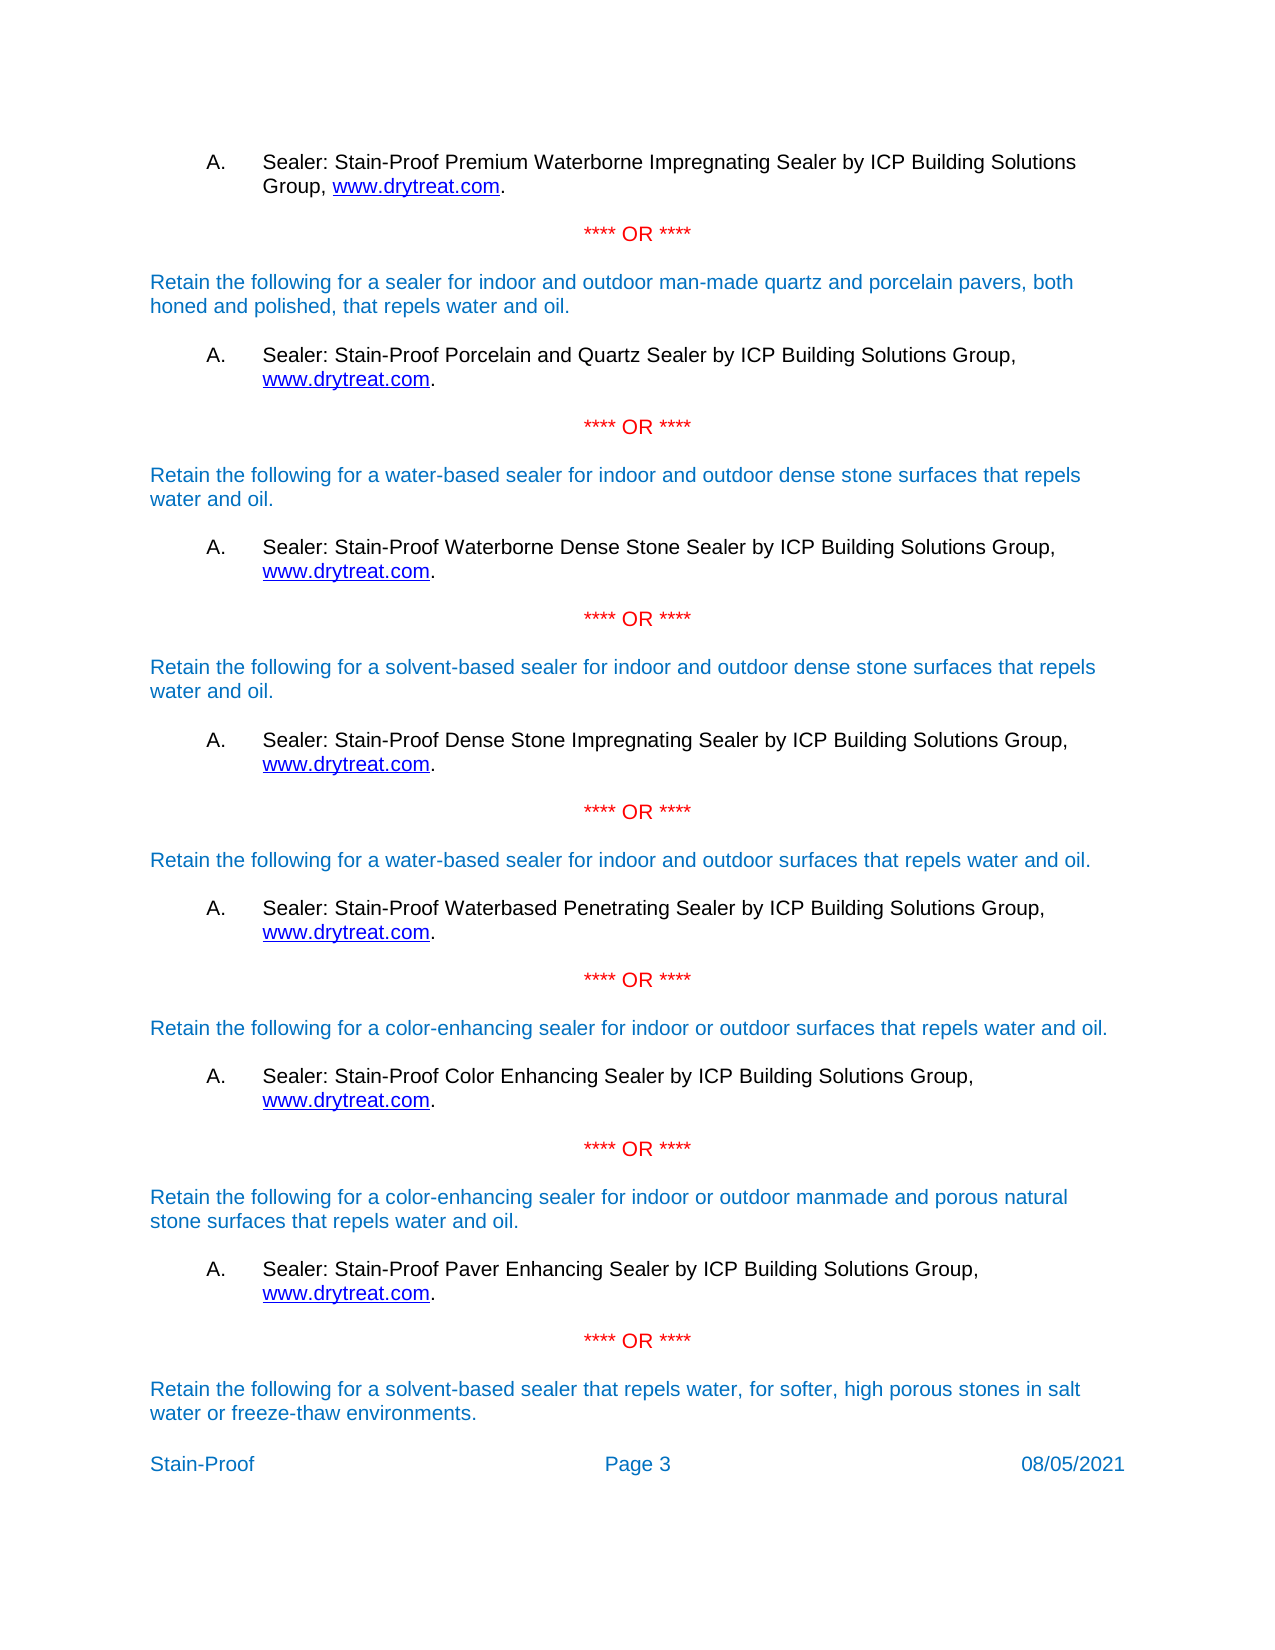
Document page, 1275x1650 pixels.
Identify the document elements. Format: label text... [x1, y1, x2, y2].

list Retain the following for a color-enhancing sealer for indoor or outdoor manmade and porous natural stone surfaces that repels water and oil. [150, 1185, 1125, 1233]
list A. Sealer: Stain-Proof Premium Waterborne Impregnating Sealer by ICP Building Solutions Group, www.drytreat.com. [206, 150, 1125, 198]
list Retain the following for a sealer for indoor and outdoor man-made quartz and porcelain pavers, both honed and polished, that repels water and oil. [150, 270, 1125, 318]
list **** OR **** [150, 800, 1125, 824]
list A. Sealer: Stain-Proof Waterbased Penetrating Sealer by ICP Building Solutions Group, www.drytreat.com. [206, 896, 1125, 944]
list **** OR **** [150, 607, 1125, 631]
list Retain the following for a water-based sealer for indoor and outdoor surfaces that repels water and oil. [150, 848, 1125, 872]
list A. Sealer: Stain-Proof Paver Enhancing Sealer by ICP Building Solutions Group, www.drytreat.com. [206, 1257, 1125, 1305]
list Retain the following for a solvent-based sealer that repels water, for softer, high porous stones in salt water or freeze-thaw environments. [150, 1377, 1125, 1425]
list **** OR **** [150, 222, 1125, 246]
list **** OR **** [150, 1137, 1125, 1161]
list A. Sealer: Stain-Proof Color Enhancing Sealer by ICP Building Solutions Group, www.drytreat.com. [206, 1064, 1125, 1112]
list A. Sealer: Stain-Proof Waterborne Dense Stone Sealer by ICP Building Solutions Group, www.drytreat.com. [206, 535, 1125, 583]
list Retain the following for a water-based sealer for indoor and outdoor dense stone surfaces that repels water and oil. [150, 463, 1125, 511]
list A. Sealer: Stain-Proof Porcelain and Quartz Sealer by ICP Building Solutions Group, www.drytreat.com. [206, 342, 1125, 391]
list **** OR **** [150, 1329, 1125, 1353]
list A. Sealer: Stain-Proof Dense Stone Impregnating Sealer by ICP Building Solutions Group, www.drytreat.com. [206, 727, 1125, 776]
list Retain the following for a solvent-based sealer for indoor and outdoor dense stone surfaces that repels water and oil. [150, 655, 1125, 703]
list **** OR **** [150, 415, 1125, 439]
list **** OR **** [150, 968, 1125, 992]
list Retain the following for a color-enhancing sealer for indoor or outdoor surfaces that repels water and oil. [150, 1016, 1125, 1040]
